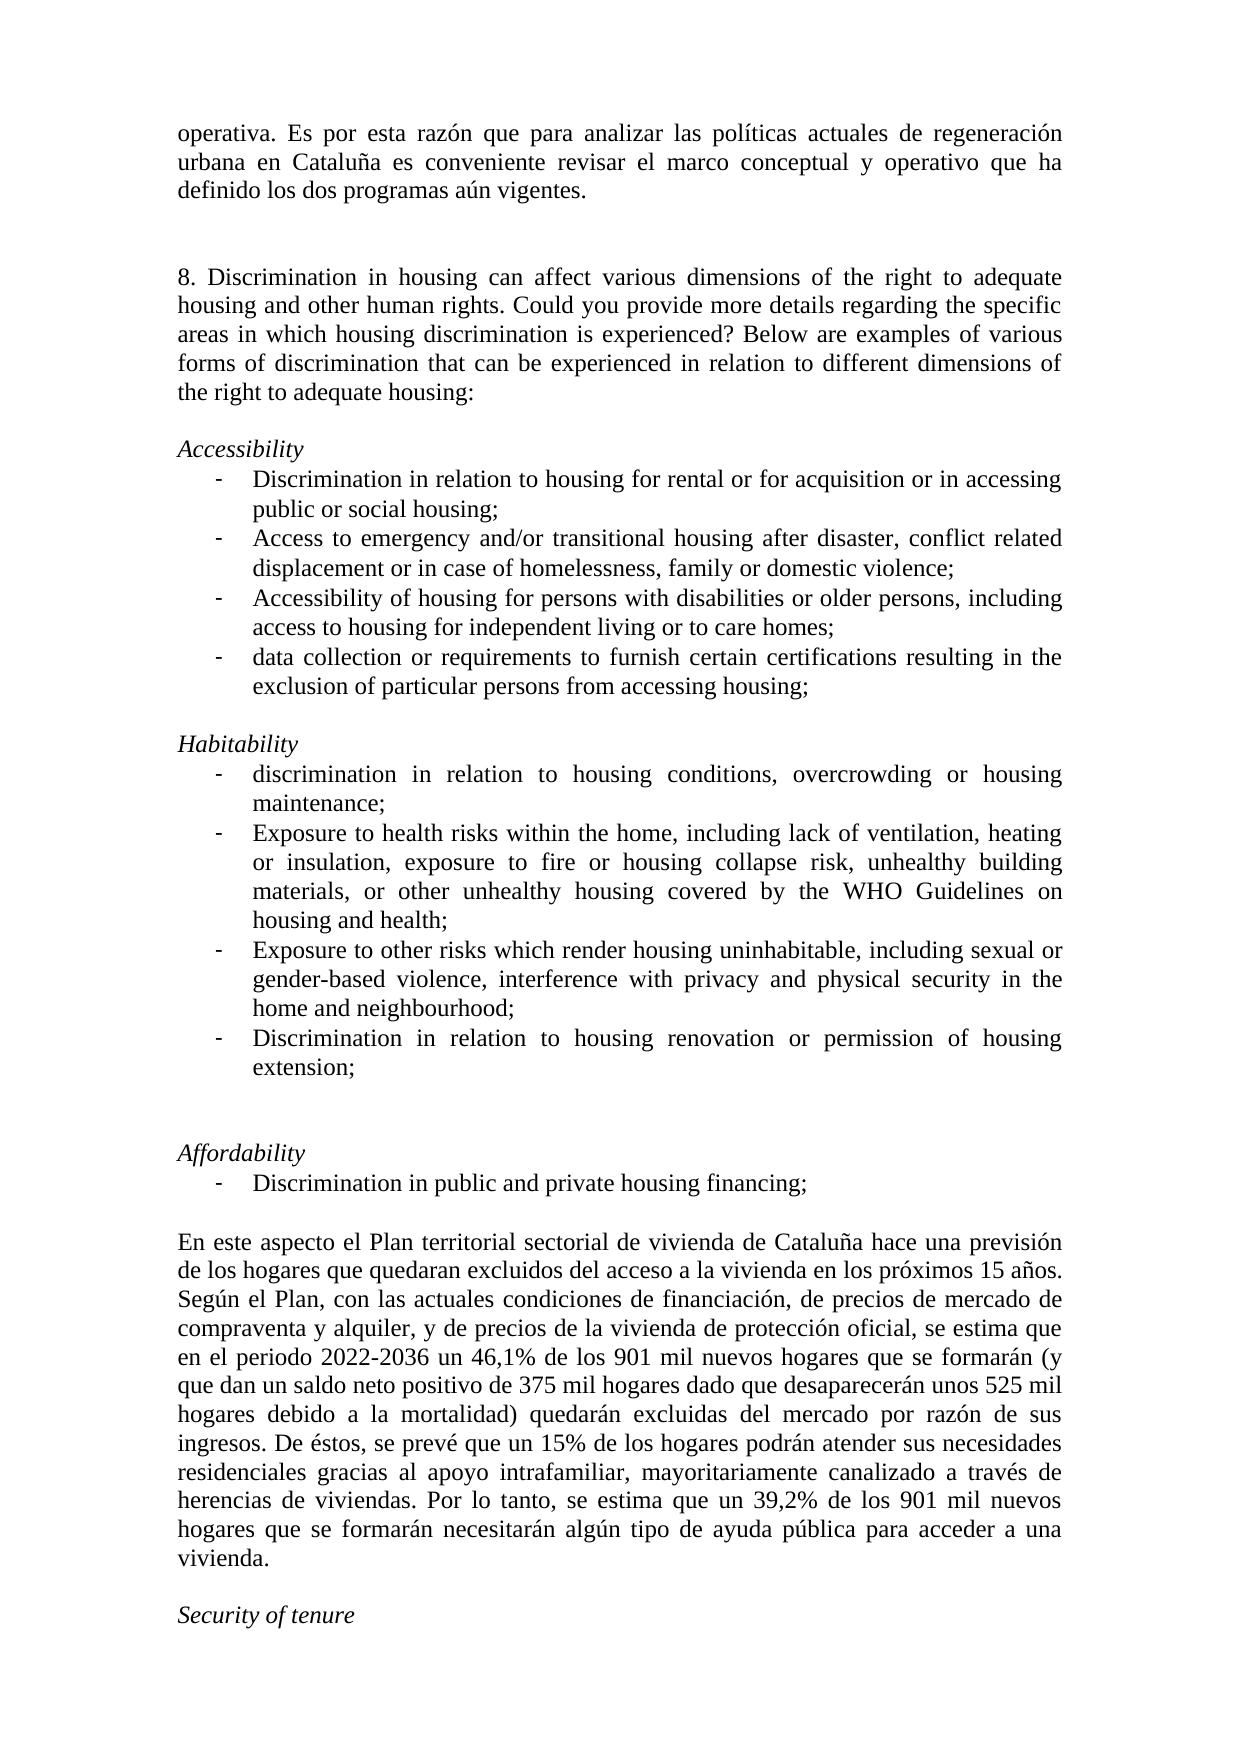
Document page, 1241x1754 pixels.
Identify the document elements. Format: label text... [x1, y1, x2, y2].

list Access to emergency and/or transitional housing after disaster, conflict related displacement or in case of homelessness, family or domestic violence; [215, 522, 1063, 582]
list Discrimination in relation to housing for rental or for acquisition or in accessing public or social housing; [215, 463, 1063, 522]
text Habitability [177, 729, 1063, 758]
text Accessibility [177, 434, 1063, 463]
list Exposure to other risks which render housing uninhabitable, including sexual or gender-based violence, interference with privacy and physical security in the home and neighbourhood; [215, 934, 1063, 1022]
list Discrimination in public and private housing financing; [215, 1167, 1063, 1198]
list Discrimination in relation to housing renovation or permission of housing extension; [215, 1022, 1063, 1081]
list Exposure to health risks within the home, including lack of ventilation, heating or insulation, exposure to fire or housing collapse risk, unhealthy building materials, or other unhealthy housing covered by the WHO Guidelines on housing and health; [215, 817, 1063, 934]
list Accessibility of housing for persons with disabilities or older persons, including access to housing for independent living or to care homes; [215, 582, 1063, 641]
list data collection or requirements to furnish certain certifications resulting in the exclusion of particular persons from accessing housing; [215, 641, 1063, 700]
text Affordability [177, 1138, 1063, 1167]
text 8. Discrimination in housing can affect various dimensions of the right to adequate housing and other human rights. Could you provide more details regarding the specific areas in which housing discrimination is experienced? Below are examples of various forms of discrimination that can be experienced in relation to different dimensions of the right to adequate housing: [177, 262, 1063, 406]
text En este aspecto el Plan territorial sectorial de vivienda de Cataluña hace una previsión de los hogares que quedaran excluidos del acceso a la vivienda en los próximos 15 años. Según el Plan, con las actuales condiciones de financiación, de precios de mercado de compraventa y alquiler, y de precios de la vivienda de protección oficial, se estima que en el periodo 2022-2036 un 46,1% de los 901 mil nuevos hogares que se formarán (y que dan un saldo neto positivo de 375 mil hogares dado que desaparecerán unos 525 mil hogares debido a la mortalidad) quedarán excluidas del mercado por razón de sus ingresos. De éstos, se prevé que un 15% de los hogares podrán atender sus necesidades residenciales gracias al apoyo intrafamiliar, mayoritariamente canalizado a través de herencias de viviendas. Por lo tanto, se estima que un 39,2% de los 901 mil nuevos hogares que se formarán necesitarán algún tipo de ayuda pública para acceder a una vivienda. [177, 1227, 1063, 1572]
text Security of tenure [177, 1600, 1063, 1629]
list discrimination in relation to housing conditions, overcrowding or housing maintenance; [215, 758, 1063, 817]
